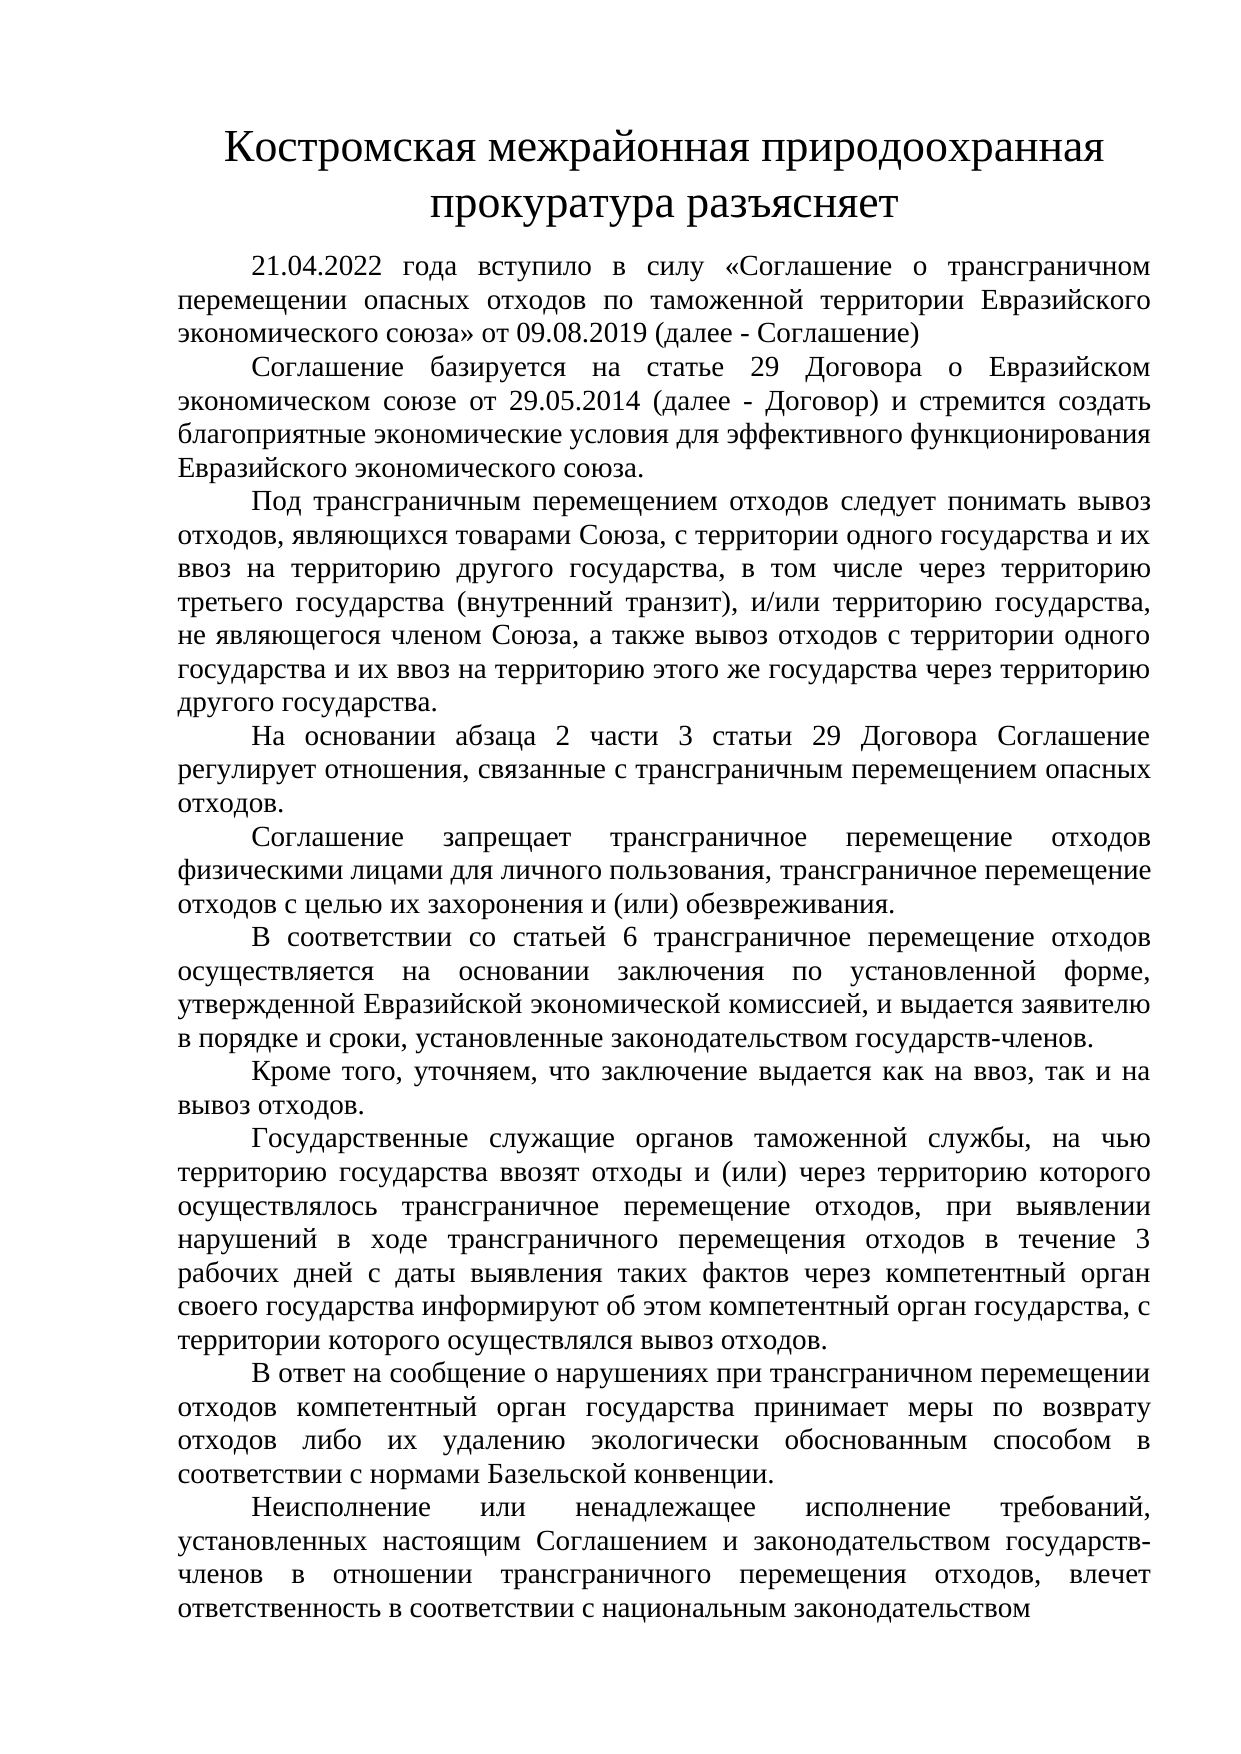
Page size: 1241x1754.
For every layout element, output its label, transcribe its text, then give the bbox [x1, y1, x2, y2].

text Кроме того, уточняем, что заключение выдается как на ввоз, так и на вывоз отходов. [177, 1053, 1152, 1121]
text 21.04.2022 года вступило в силу «Соглашение о трансграничном перемещении опасных отходов по таможенной территории Евразийского экономического союза» от 09.08.2019 (далее - Соглашение) [177, 248, 1152, 349]
text Под трансграничным перемещением отходов следует понимать вывоз отходов, являющихся товарами Союза, с территории одного государства и их ввоз на территорию другого государства, в том числе через территорию третьего государства (внутренний транзит), и/или территорию государства, не являющегося членом Союза, а также вывоз отходов с территории одного государства и их ввоз на территорию этого же государства через территорию другого государства. [177, 483, 1152, 718]
text Костромская межрайонная природоохранная прокуратура разъясняет [177, 118, 1152, 228]
text Соглашение базируется на статье 29 Договора о Евразийском экономическом союзе от 29.05.2014 (далее - Договор) и стремится создать благоприятные экономические условия для эффективного функционирования Евразийского экономического союза. [177, 349, 1152, 483]
text На основании абзаца 2 части 3 статьи 29 Договора Соглашение регулирует отношения, связанные с трансграничным перемещением опасных отходов. [177, 718, 1152, 819]
text Неисполнение или ненадлежащее исполнение требований, установленных настоящим Соглашением и законодательством государств-членов в отношении трансграничного перемещения отходов, влечет ответственность в соответствии с национальным законодательством [177, 1489, 1152, 1624]
text Соглашение запрещает трансграничное перемещение отходов физическими лицами для личного пользования, трансграничное перемещение отходов с целью их захоронения и (или) обезвреживания. [177, 819, 1152, 919]
text В соответствии со статьей 6 трансграничное перемещение отходов осуществляется на основании заключения по установленной форме, утвержденной Евразийской экономической комиссией, и выдается заявителю в порядке и сроки, установленные законодательством государств-членов. [177, 919, 1152, 1053]
text Государственные служащие органов таможенной службы, на чью территорию государства ввозят отходы и (или) через территорию которого осуществлялось трансграничное перемещение отходов, при выявлении нарушений в ходе трансграничного перемещения отходов в течение 3 рабочих дней с даты выявления таких фактов через компетентный орган своего государства информируют об этом компетентный орган государства, с территории которого осуществлялся вывоз отходов. [177, 1121, 1152, 1355]
text В ответ на сообщение о нарушениях при трансграничном перемещении отходов компетентный орган государства принимает меры по возврату отходов либо их удалению экологически обоснованным способом в соответствии с нормами Базельской конвенции. [177, 1355, 1152, 1489]
